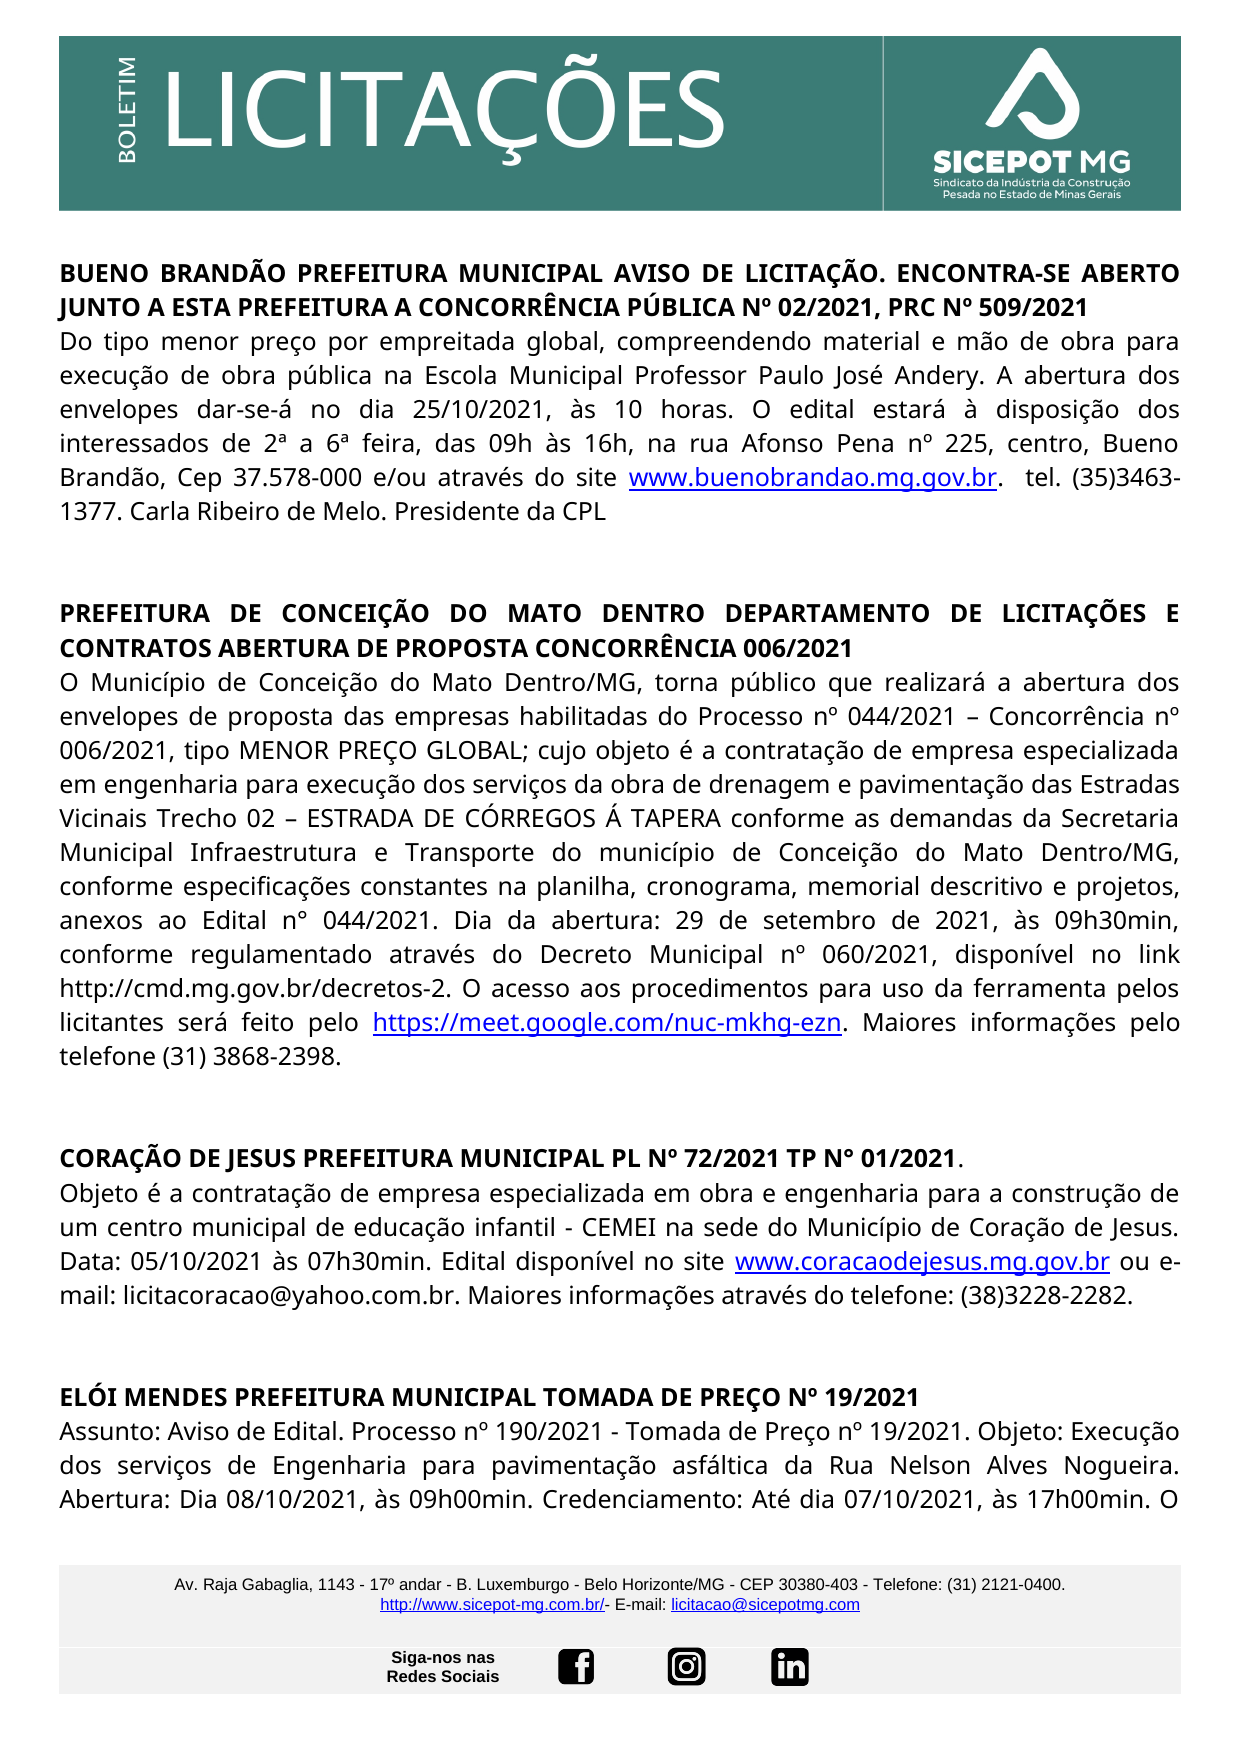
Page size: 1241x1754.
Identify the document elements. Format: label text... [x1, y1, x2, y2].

picture [667, 1647, 706, 1686]
text Do tipo menor preço por empreitada global, compreendendo material e mão de obra para execução de obra pública na Escola Municipal Professor Paulo José Andery. A abertura dos envelopes dar-se-á no dia 25/10/2021, às 10 horas. O edital estará à disposição dos interessados de 2ª a 6ª feira, das 09h às 16h, na rua Afonso Pena nº 225, centro, Bueno Brandão, Cep 37.578-000 e/ou através do site www.buenobrandao.mg.gov.br. tel. (35)3463-1377. Carla Ribeiro de Melo. Presidente da CPL [59, 324, 1181, 528]
text CORAÇÃO DE JESUS PREFEITURA MUNICIPAL PL Nº 72/2021 TP N° 01/2021. [59, 1141, 1181, 1175]
text O Município de Conceição do Mato Dentro/MG, torna público que realizará a abertura dos envelopes de proposta das empresas habilitadas do Processo nº 044/2021 – Concorrência nº 006/2021, tipo MENOR PREÇO GLOBAL; cujo objeto é a contratação de empresa especializada em engenharia para execução dos serviços da obra de drenagem e pavimentação das Estradas Vicinais Trecho 02 – ESTRADA DE CÓRREGOS Á TAPERA conforme as demandas da Secretaria Municipal Infraestrutura e Transporte do município de Conceição do Mato Dentro/MG, conforme especificações constantes na planilha, cronograma, memorial descritivo e projetos, anexos ao Edital n° 044/2021. Dia da abertura: 29 de setembro de 2021, às 09h30min, conforme regulamentado através do Decreto Municipal nº 060/2021, disponível no link http://cmd.mg.gov.br/decretos-2. O acesso aos procedimentos para uso da ferramenta pelos licitantes será feito pelo https://meet.google.com/nuc-mkhg-ezn. Maiores informações pelo telefone (31) 3868-2398. [59, 664, 1181, 1073]
text ELÓI MENDES PREFEITURA MUNICIPAL TOMADA DE PREÇO Nº 19/2021 [59, 1379, 1181, 1414]
picture [59, 36, 1181, 211]
text Objeto é a contratação de empresa especializada em obra e engenharia para a construção de um centro municipal de educação infantil - CEMEI na sede do Município de Coração de Jesus. Data: 05/10/2021 às 07h30min. Edital disponível no site www.coracaodejesus.mg.gov.br ou e-mail: licitacoracao@yahoo.com.br. Maiores informações através do telefone: (38)3228-2282. [59, 1175, 1181, 1311]
text BUENO BRANDÃO PREFEITURA MUNICIPAL AVISO DE LICITAÇÃO. ENCONTRA-SE ABERTO JUNTO A ESTA PREFEITURA A CONCORRÊNCIA PÚBLICA Nº 02/2021, PRC Nº 509/2021 [59, 256, 1181, 324]
picture [771, 1648, 809, 1686]
text PREFEITURA DE CONCEIÇÃO DO MATO DENTRO DEPARTAMENTO DE LICITAÇÕES E CONTRATOS ABERTURA DE PROPOSTA CONCORRÊNCIA 006/2021 [59, 596, 1181, 664]
picture [557, 1648, 594, 1685]
